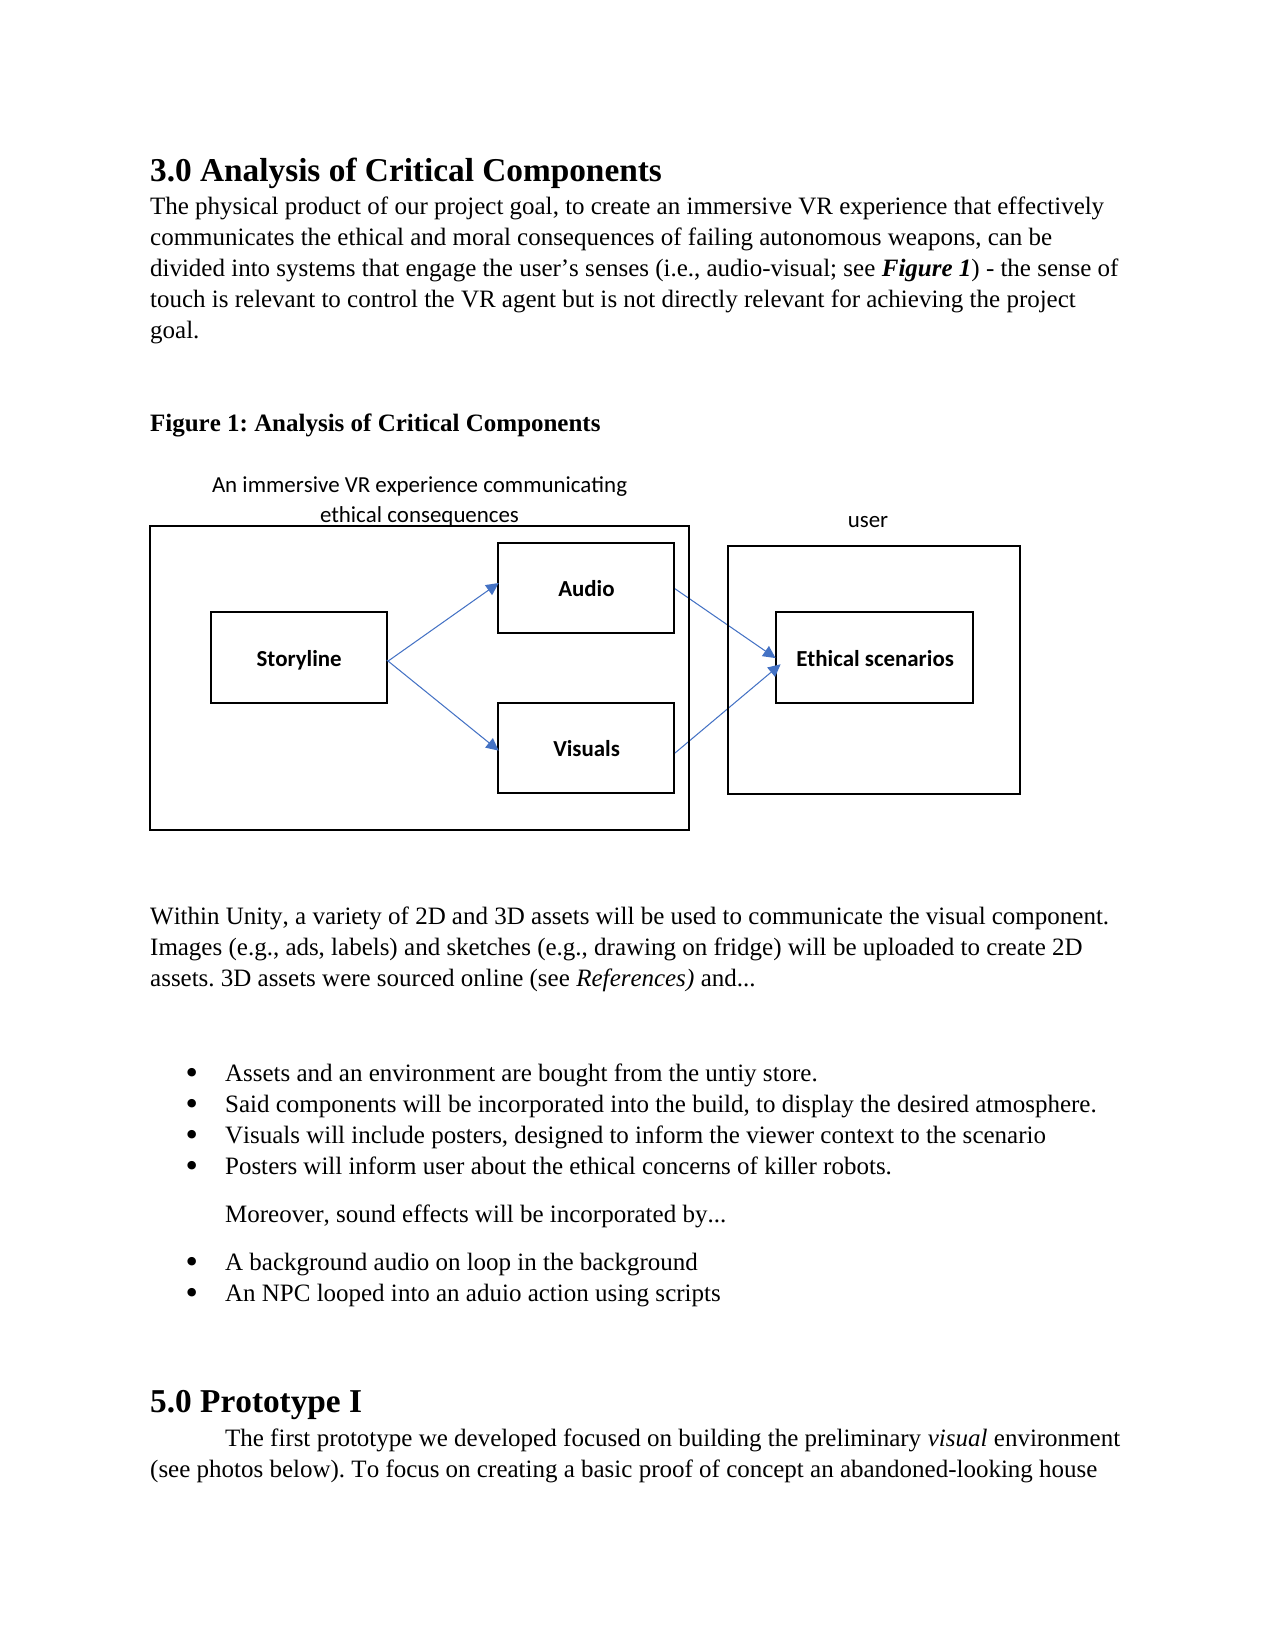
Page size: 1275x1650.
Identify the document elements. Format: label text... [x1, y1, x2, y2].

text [150, 1423, 1125, 1483]
list Visuals will include posters, designed to inform the viewer context to the scenario [187, 1120, 1125, 1149]
text The physical product of our project goal, to create an immersive VR experience that effectively communicates the ethical and moral consequences of failing autonomous weapons, can be divided into systems that engage the user’s senses (i.e., audio-visual; see Figure 1) - the sense of touch is relevant to control the VR agent but is not directly relevant for achieving the project goal. [150, 191, 1125, 344]
text Within Unity, a variety of 2D and 3D assets will be used to communicate the visual component. Images (e.g., ads, labels) and sketches (e.g., drawing on fridge) will be uploaded to create 2D assets. 3D assets were sourced online (see References) and... [150, 901, 1125, 992]
list Assets and an environment are bought from the untiy store. [187, 1058, 1125, 1087]
list A background audio on loop in the background [187, 1247, 1125, 1276]
list Posters will inform user about the ethical concerns of killer robots. [187, 1151, 1125, 1180]
text Figure 1: Analysis of Critical Components [150, 408, 1125, 437]
list Said components will be incorporated into the build, to display the desired atmosphere. [187, 1089, 1125, 1118]
subtitle 5.0 Prototype I [150, 1382, 1125, 1420]
text Moreover, sound effects will be incorporated by... [150, 1199, 1125, 1228]
list An NPC looped into an aduio action using scripts [187, 1278, 1125, 1307]
subtitle 3.0 Analysis of Critical Components [150, 150, 1125, 188]
